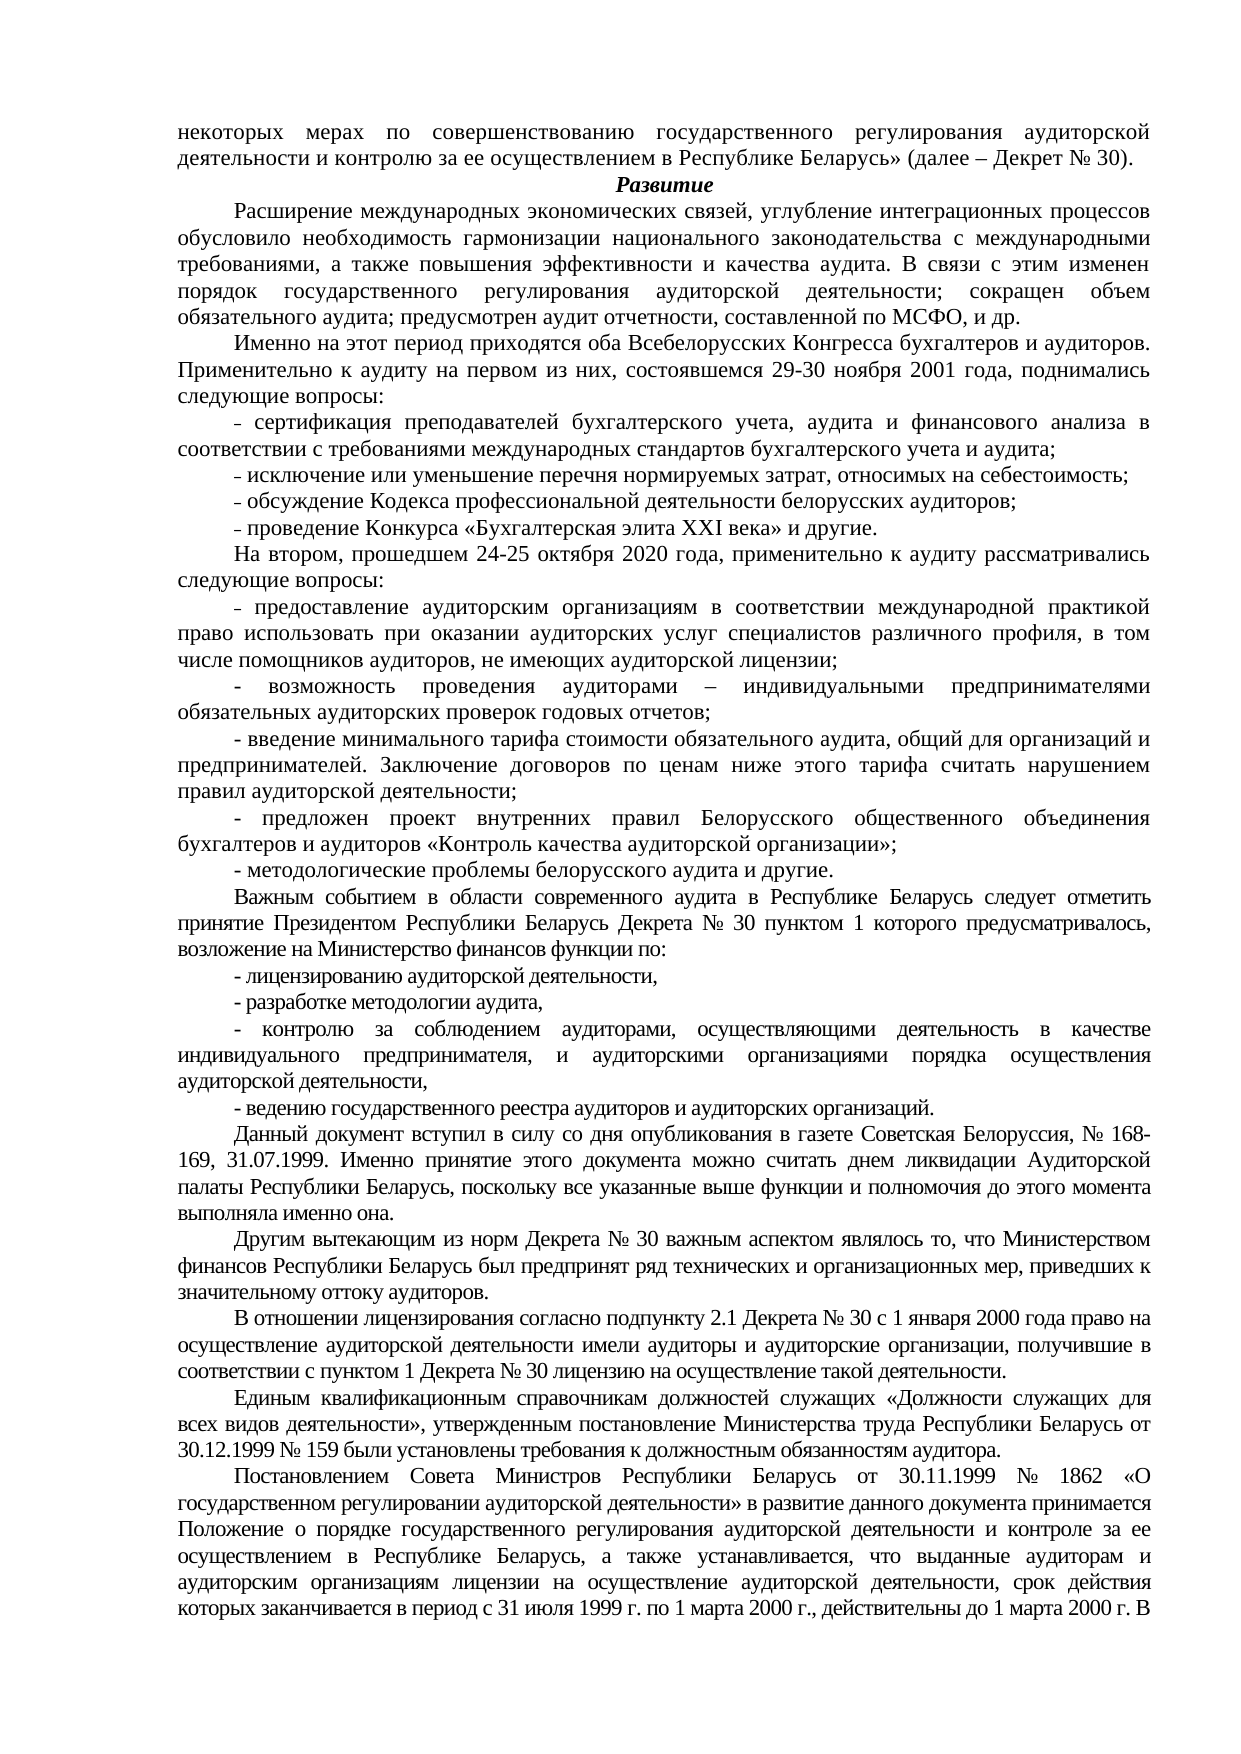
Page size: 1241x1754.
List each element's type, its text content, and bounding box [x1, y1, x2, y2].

text - контролю за соблюдением аудиторами, осуществляющими деятельность в качестве индивидуального предпринимателя, и аудиторскими организациями порядка осуществления аудиторской деятельности, [177, 1014, 1152, 1094]
text Другим вытекающим из норм Декрета № 30 важным аспектом являлось то, что Министерством финансов Республики Беларусь был предпринят ряд технических и организационных мер, приведших к значительному оттоку аудиторов. [177, 1225, 1152, 1304]
text ˗ предоставление аудиторским организациям в соответствии международной практикой право использовать при оказании аудиторских услуг специалистов различного профиля, в том числе помощников аудиторов, не имеющих аудиторской лицензии; [177, 593, 1152, 672]
text На втором, прошедшем 24-25 октября 2020 года, применительно к аудиту рассматривались следующие вопросы: [177, 540, 1152, 593]
text Расширение международных экономических связей, углубление интеграционных процессов обусловило необходимость гармонизации национального законодательства с международными требованиями, а также повышения эффективности и качества аудита. В связи с этим изменен порядок государственного регулирования аудиторской деятельности; сокращен объем обязательного аудита; предусмотрен аудит отчетности, составленной по МСФО, и др. [177, 198, 1152, 329]
text В отношении лицензирования согласно подпункту 2.1 Декрета № 30 с 1 января 2000 года право на осуществление аудиторской деятельности имели аудиторы и аудиторские организации, получившие в соответствии с пунктом 1 Декрета № 30 лицензию на осуществление такой деятельности. [177, 1304, 1152, 1383]
text Развитие [177, 171, 1152, 198]
text Важным событием в области современного аудита в Республике Беларусь следует отметить принятие Президентом Республики Беларусь Декрета № 30 пунктом 1 которого предусматривалось, возложение на Министерство финансов функции по: [177, 883, 1152, 962]
text - возможность проведения аудиторами – индивидуальными предпринимателями обязательных аудиторских проверок годовых отчетов; [177, 672, 1152, 725]
text ˗ сертификация преподавателей бухгалтерского учета, аудита и финансового анализа в соответствии с требованиями международных стандартов бухгалтерского учета и аудита; [177, 408, 1152, 461]
text - методологические проблемы белорусского аудита и другие. [177, 856, 1152, 883]
text - введение минимального тарифа стоимости обязательного аудита, общий для организаций и предпринимателей. Заключение договоров по ценам ниже этого тарифа считать нарушением правил аудиторской деятельности; [177, 725, 1152, 804]
text ˗ проведение Конкурса «Бухгалтерская элита ХХI века» и другие. [177, 514, 1152, 540]
text ˗ обсуждение Кодекса профессиональной деятельности белорусских аудиторов; [177, 487, 1152, 514]
text - лицензированию аудиторской деятельности, [177, 962, 1152, 988]
text - предложен проект внутренних правил Белорусского общественного объединения бухгалтеров и аудиторов «Контроль качества аудиторской организации»; [177, 804, 1152, 856]
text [177, 118, 1152, 171]
text ˗ исключение или уменьшение перечня нормируемых затрат, относимых на себестоимость; [177, 461, 1152, 487]
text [177, 1463, 1152, 1621]
text - разработке методологии аудита, [177, 988, 1152, 1014]
text Данный документ вступил в силу со дня опубликования в газете Советская Белоруссия, № 168-169, 31.07.1999. Именно принятие этого документа можно считать днем ликвидации Аудиторской палаты Республики Беларусь, поскольку все указанные выше функции и полномочия до этого момента выполняла именно она. [177, 1120, 1152, 1225]
text Именно на этот период приходятся оба Всебелорусских Конгресса бухгалтеров и аудиторов. Применительно к аудиту на первом из них, состоявшемся 29-30 ноября 2001 года, поднимались следующие вопросы: [177, 329, 1152, 408]
text Единым квалификационным справочникам должностей служащих «Должности служащих для всех видов деятельности», утвержденным постановление Министерства труда Республики Беларусь от 30.12.1999 № 159 были установлены требования к должностным обязанностям аудитора. [177, 1383, 1152, 1463]
text - ведению государственного реестра аудиторов и аудиторских организаций. [177, 1094, 1152, 1120]
